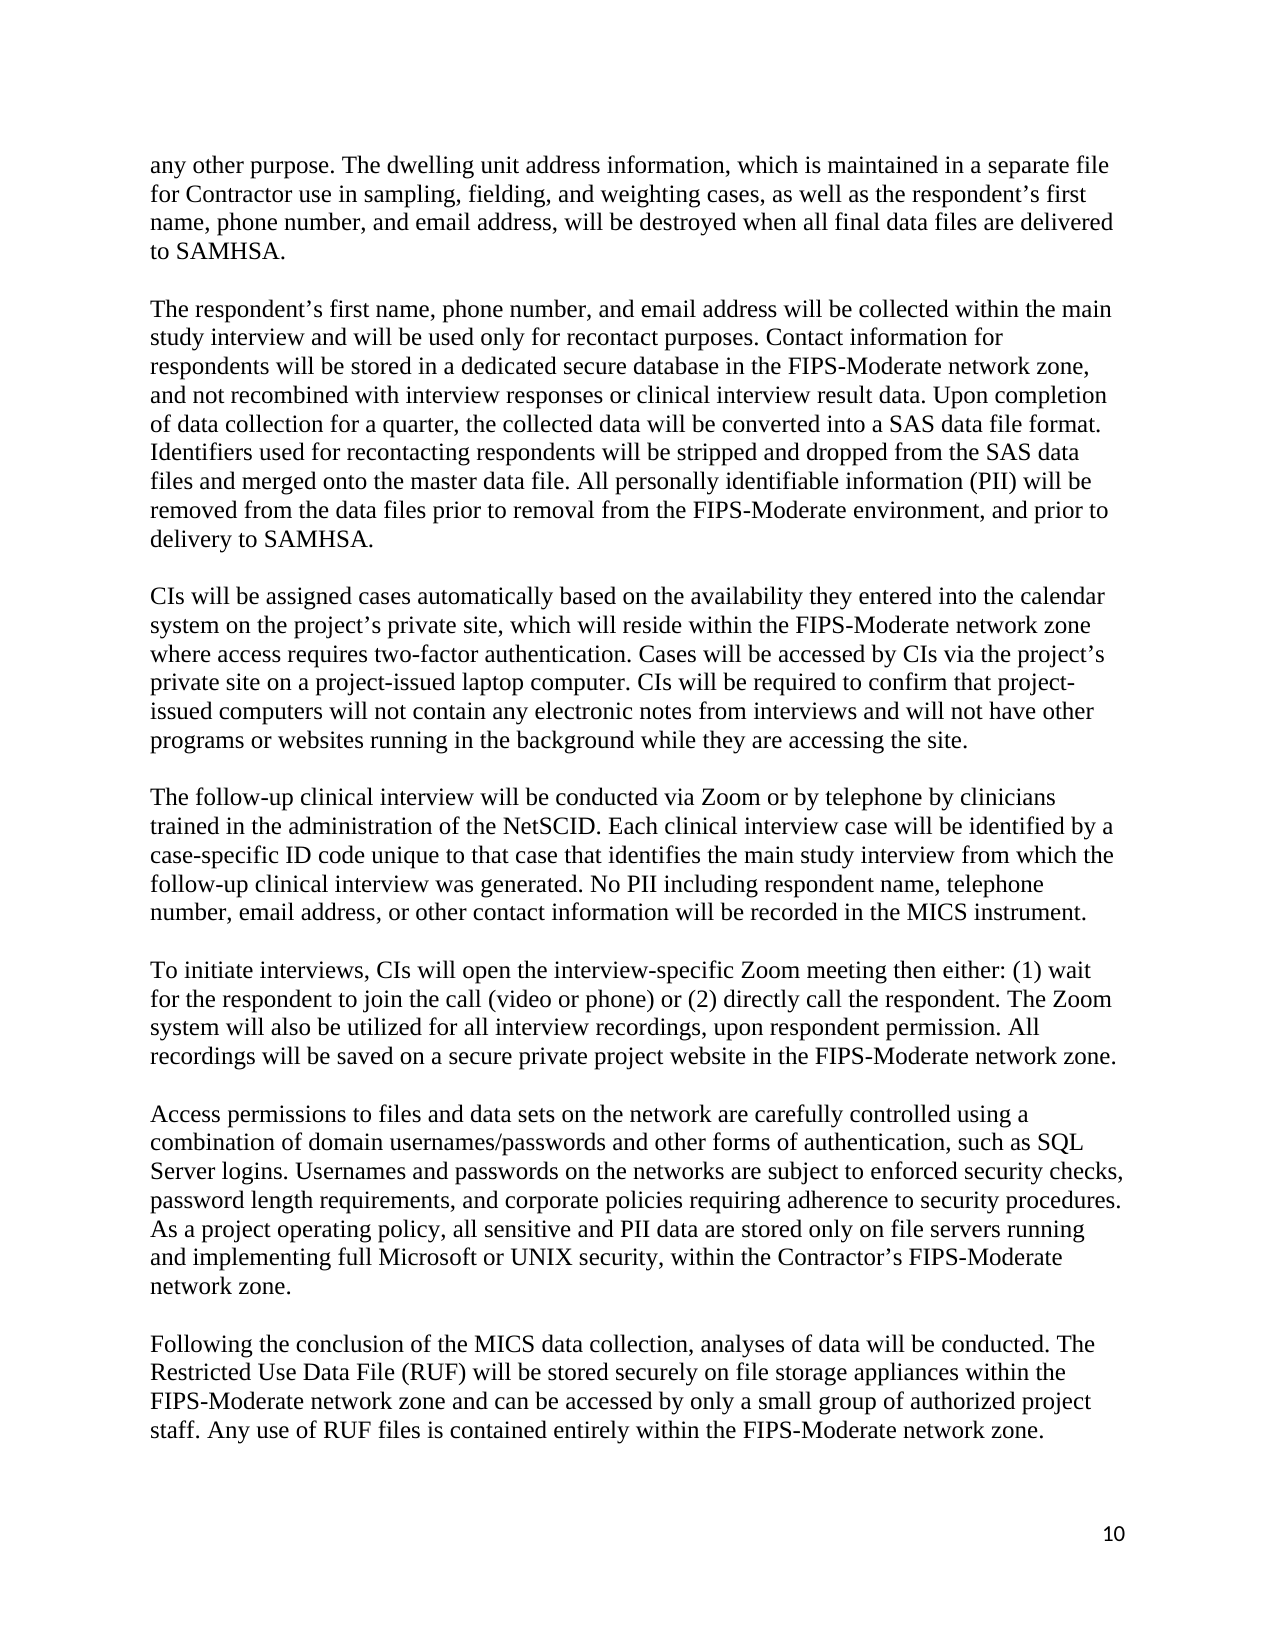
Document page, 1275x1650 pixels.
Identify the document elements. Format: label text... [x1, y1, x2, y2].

text To initiate interviews, CIs will open the interview-specific Zoom meeting then either: (1) wait for the respondent to join the call (video or phone) or (2) directly call the respondent. The Zoom system will also be utilized for all interview recordings, upon respondent permission. All recordings will be saved on a secure private project website in the FIPS-Moderate network zone. [150, 955, 1125, 1070]
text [150, 150, 1125, 265]
text Access permissions to files and data sets on the network are carefully controlled using a combination of domain usernames/passwords and other forms of authentication, such as SQL Server logins. Usernames and passwords on the networks are subject to enforced security checks, password length requirements, and corporate policies requiring adherence to security procedures. As a project operating policy, all sensitive and PII data are stored only on file servers running and implementing full Microsoft or UNIX security, within the Contractor’s FIPS-Moderate network zone. [150, 1099, 1125, 1300]
text The follow-up clinical interview will be conducted via Zoom or by telephone by clinicians trained in the administration of the NetSCID. Each clinical interview case will be identified by a case-specific ID code unique to that case that identifies the main study interview from which the follow-up clinical interview was generated. No PII including respondent name, telephone number, email address, or other contact information will be recorded in the MICS instrument. [150, 782, 1125, 926]
text The respondent’s first name, phone number, and email address will be collected within the main study interview and will be used only for recontact purposes. Contact information for respondents will be stored in a dedicated secure database in the FIPS-Moderate network zone, and not recombined with interview responses or clinical interview result data. Upon completion of data collection for a quarter, the collected data will be converted into a SAS data file format. Identifiers used for recontacting respondents will be stripped and dropped from the SAS data files and merged onto the master data file. All personally identifiable information (PII) will be removed from the data files prior to removal from the FIPS-Moderate environment, and prior to delivery to SAMHSA. [150, 294, 1125, 552]
text CIs will be assigned cases automatically based on the availability they entered into the calendar system on the project’s private site, which will reside within the FIPS-Moderate network zone where access requires two-factor authentication. Cases will be accessed by CIs via the project’s private site on a project-issued laptop computer. CIs will be required to confirm that project-issued computers will not contain any electronic notes from interviews and will not have other programs or websites running in the background while they are accessing the site. [150, 581, 1125, 754]
text Following the conclusion of the MICS data collection, analyses of data will be conducted. The Restricted Use Data File (RUF) will be stored securely on file storage appliances within the FIPS-Moderate network zone and can be accessed by only a small group of authorized project staff. Any use of RUF files is contained entirely within the FIPS-Moderate network zone. [150, 1329, 1125, 1444]
